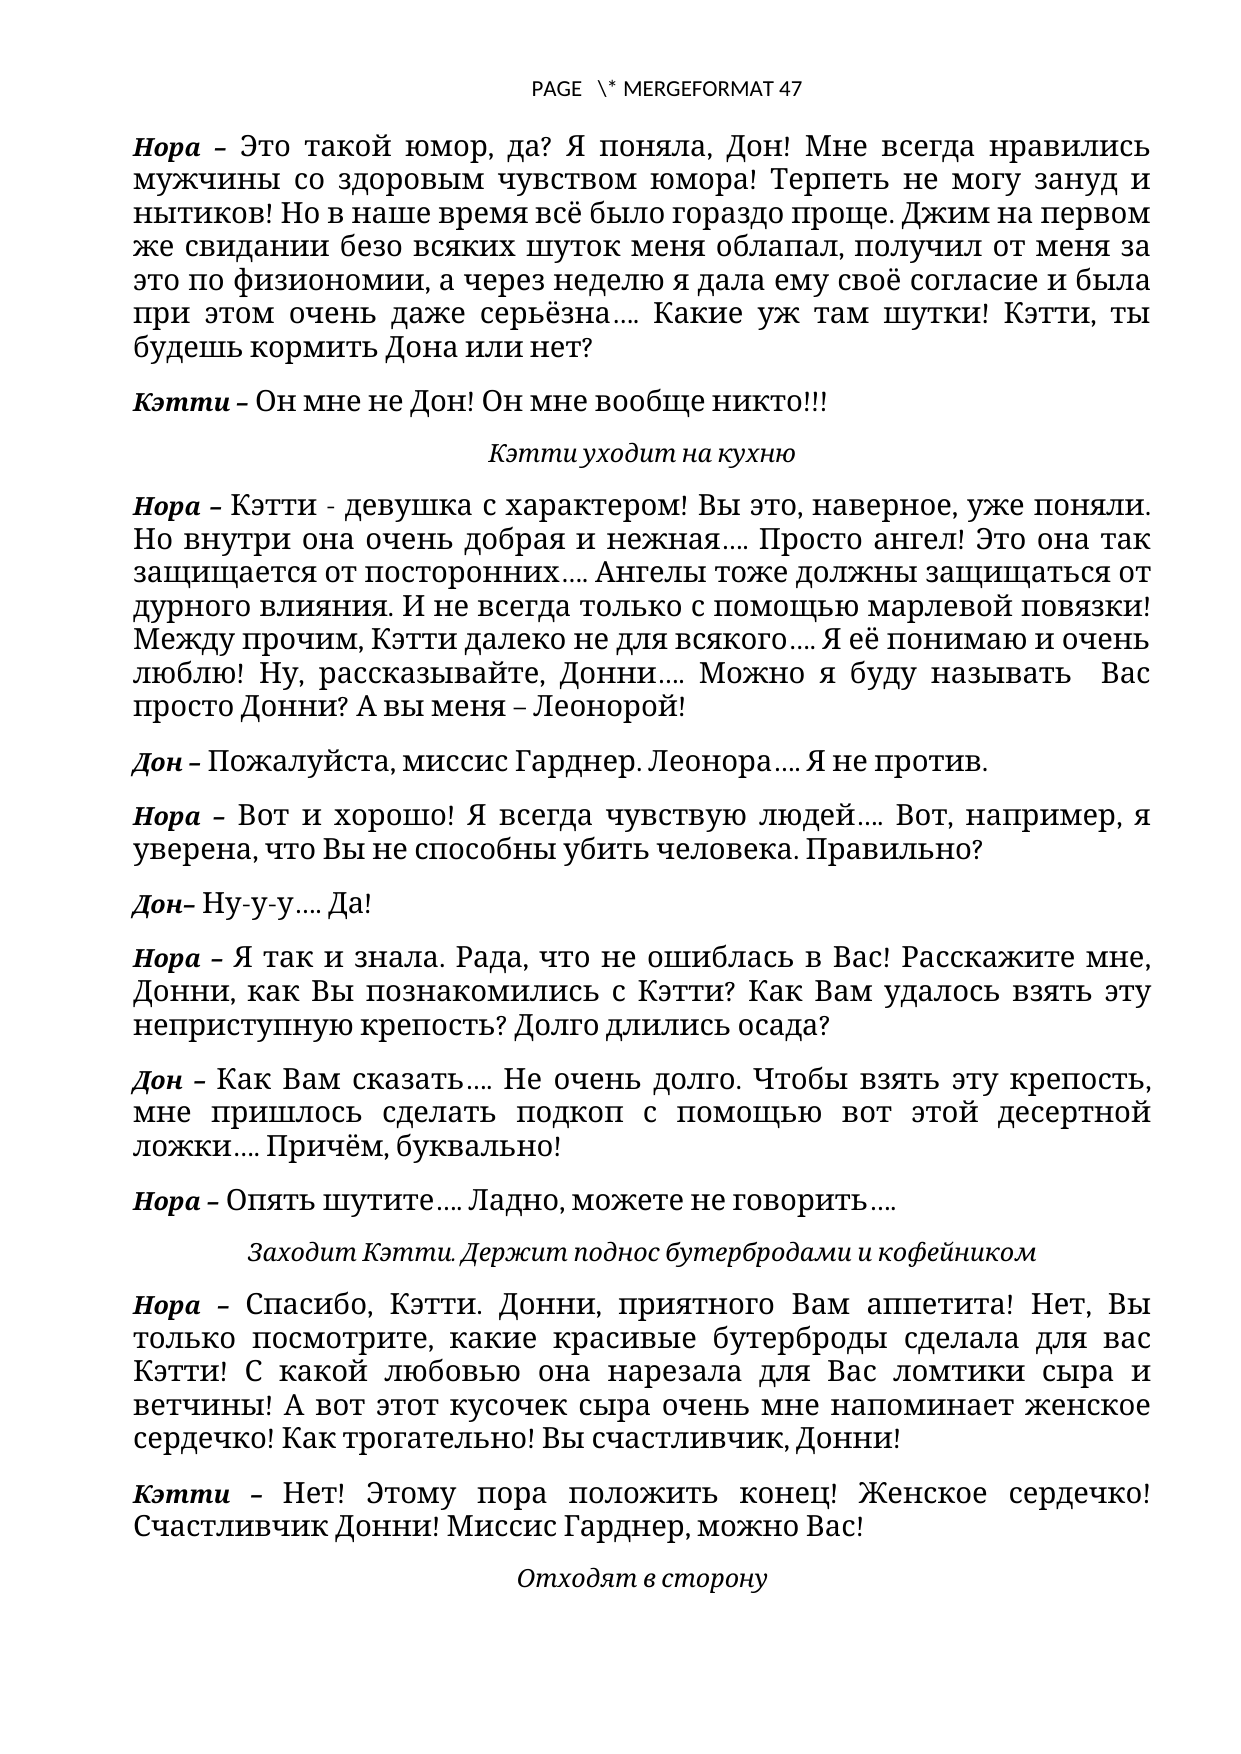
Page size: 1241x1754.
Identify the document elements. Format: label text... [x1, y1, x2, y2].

text Кэтти – Нет! Этому пора положить конец! Женское сердечко! Счастливчик Донни! Миссис Гарднер, можно Вас! [133, 1477, 1152, 1544]
text Кэтти уходит на кухню [133, 440, 1152, 468]
text Нора – Спасибо, Кэтти. Донни, приятного Вам аппетита! Нет, Вы только посмотрите, какие красивые бутерброды сделала для вас Кэтти! С какой любовью она нарезала для Вас ломтики сыра и ветчины! А вот этот кусочек сыра очень мне напоминает женское сердечко! Как трогательно! Вы счастливчик, Донни! [133, 1288, 1152, 1456]
text Дон – Пожалуйста, миссис Гарднер. Леонора…. Я не против. [133, 745, 1152, 778]
text Нора – Вот и хорошо! Я всегда чувствую людей…. Вот, например, я уверена, что Вы не способны убить человека. Правильно? [133, 799, 1152, 866]
text Дон– Ну-у-у…. Да! [133, 887, 1152, 921]
text Нора – Кэтти - девушка с характером! Вы это, наверное, уже поняли. Но внутри она очень добрая и нежная…. Просто ангел! Это она так защищается от посторонних…. Ангелы тоже должны защищаться от дурного влияния. И не всегда только с помощью марлевой повязки! Между прочим, Кэтти далеко не для всякого…. Я её понимаю и очень люблю! Ну, рассказывайте, Донни…. Можно я буду называть Вас просто Донни? А вы меня – Леонорой! [133, 489, 1152, 724]
text Отходят в сторону [133, 1565, 1152, 1594]
text Нора – Опять шутите…. Ладно, можете не говорить…. [133, 1184, 1152, 1218]
text Кэтти – Он мне не Дон! Он мне вообще никто!!! [133, 385, 1152, 419]
text Нора – Это такой юмор, да? Я поняла, Дон! Мне всегда нравились мужчины со здоровым чувством юмора! Терпеть не могу зануд и нытиков! Но в наше время всё было гораздо проще. Джим на первом же свидании безо всяких шуток меня облапал, получил от меня за это по физиономии, а через неделю я дала ему своё согласие и была при этом очень даже серьёзна…. Какие уж там шутки! Кэтти, ты будешь кормить Дона или нет? [133, 130, 1152, 364]
text Нора – Я так и знала. Рада, что не ошиблась в Вас! Расскажите мне, Донни, как Вы познакомились с Кэтти? Как Вам удалось взять эту неприступную крепость? Долго длились осада? [133, 942, 1152, 1042]
text Дон – Как Вам сказать…. Не очень долго. Чтобы взять эту крепость, мне пришлось сделать подкоп с помощью вот этой десертной ложки…. Причём, буквально! [133, 1063, 1152, 1164]
text Заходит Кэтти. Держит поднос бутербродами и кофейником [133, 1239, 1152, 1268]
